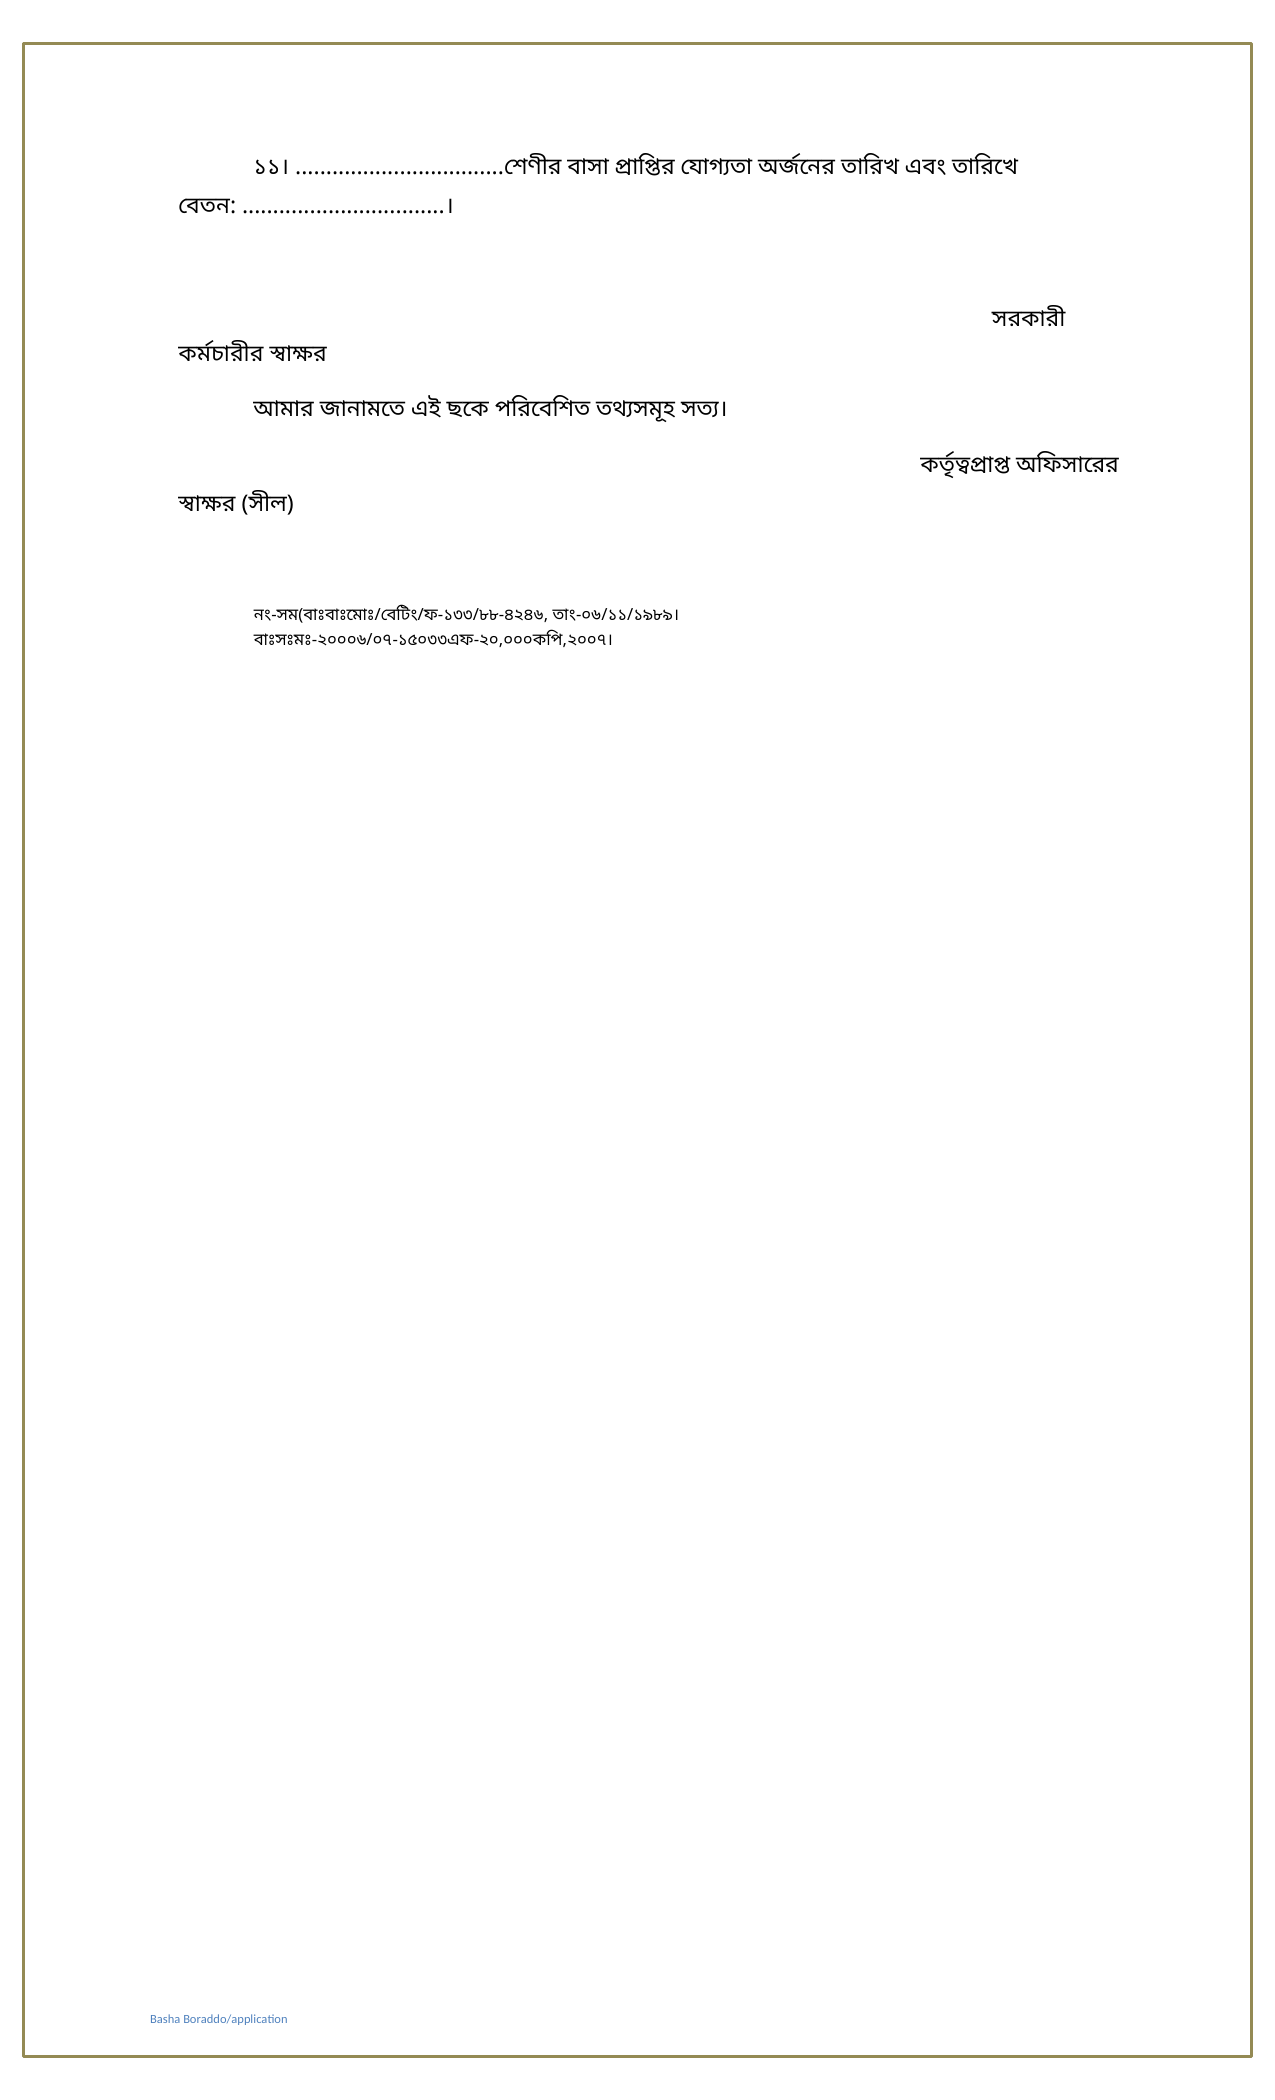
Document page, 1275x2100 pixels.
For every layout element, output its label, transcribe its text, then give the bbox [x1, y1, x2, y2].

text কর্তৃত্বপ্রাপ্ত অফিসারের স্বাক্ষর (সীল) [178, 451, 1125, 520]
text সরকারী কর্মচারীর স্বাক্ষর [178, 305, 1125, 370]
text ১১। ..................................শেণীর বাসা প্রাপ্তির যোগ্যতা অর্জনের তারিখ এবং তারিখে বেতন: .................................। [178, 150, 1125, 222]
text বাঃসঃমঃ-২০০০৬/০৭-১৫০৩৩এফ-২০,০০০কপি,২০০৭। [178, 627, 1125, 652]
text নং-সম(বাঃবাঃমোঃ/বেটিং/ফ-১৩৩/৮৮-৪২৪৬, তাং-০৬/১১/১৯৮৯। [178, 603, 1125, 627]
text আমার জানামতে এই ছকে পরিবেশিত তথ্যসমূহ সত্য। [178, 396, 1125, 426]
